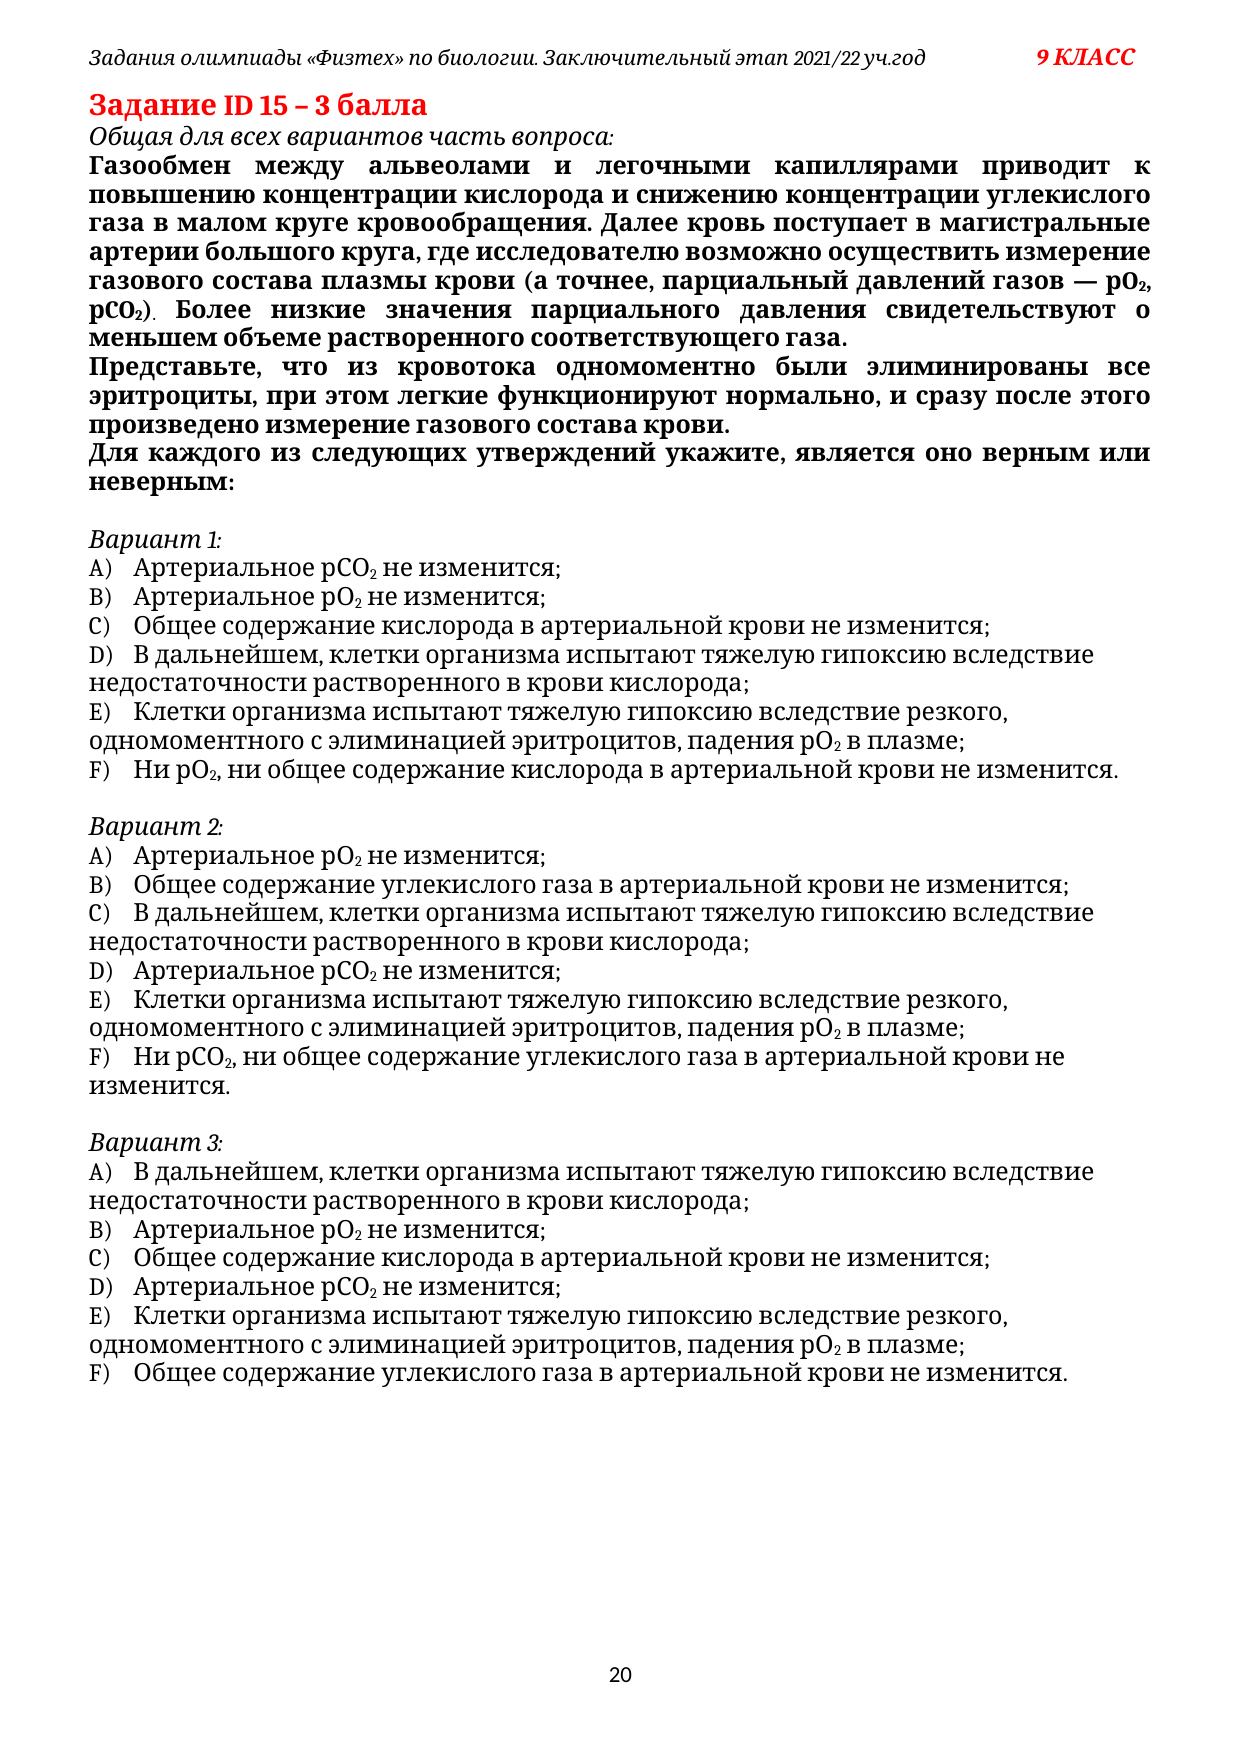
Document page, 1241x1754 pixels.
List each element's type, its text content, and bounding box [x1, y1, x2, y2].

list Артериальное рО2 не изменится; [89, 1216, 1152, 1244]
text Представьте, что из кровотока одномоментно были элиминированы все эритроциты, при этом легкие функционируют нормально, и сразу после этого произведено измерение газового состава крови. [89, 353, 1152, 439]
list Артериальное рСО2 не изменится; [89, 554, 1152, 583]
list В дальнейшем, клетки организма испытают тяжелую гипоксию вследствие недостаточности растворенного в крови кислорода; [89, 641, 1152, 698]
list Ни рО2, ни общее содержание кислорода в артериальной крови не изменится. [89, 756, 1152, 784]
list Артериальное рСО2 не изменится; [89, 957, 1152, 986]
text Вариант 1: [89, 526, 1152, 554]
list Общее содержание углекислого газа в артериальной крови не изменится. [89, 1359, 1152, 1388]
list Общее содержание кислорода в артериальной крови не изменится; [89, 612, 1152, 641]
list Клетки организма испытают тяжелую гипоксию вследствие резкого, одномоментного с элиминацией эритроцитов, падения рО2 в плазме; [89, 1302, 1152, 1359]
text Для каждого из следующих утверждений укажите, является оно верным или неверным: [89, 439, 1152, 497]
list Клетки организма испытают тяжелую гипоксию вследствие резкого, одномоментного с элиминацией эритроцитов, падения рО2 в плазме; [89, 698, 1152, 756]
text Вариант 2: [89, 813, 1152, 842]
list В дальнейшем, клетки организма испытают тяжелую гипоксию вследствие недостаточности растворенного в крови кислорода; [89, 899, 1152, 957]
text Газообмен между альвеолами и легочными капиллярами приводит к повышению концентрации кислорода и снижению концентрации углекислого газа в малом круге кровообращения. Далее кровь поступает в магистральные артерии большого круга, где исследователю возможно осуществить измерение газового состава плазмы крови (а точнее, парциальный давлений газов — рO2, рCO2). Более низкие значения парциального давления свидетельствуют о меньшем объеме растворенного соответствующего газа. [89, 152, 1152, 353]
text Вариант 3: [89, 1129, 1152, 1158]
list Артериальное рО2 не изменится; [89, 842, 1152, 871]
list Ни рСО2, ни общее содержание углекислого газа в артериальной крови не изменится. [89, 1043, 1152, 1101]
list Артериальное рО2 не изменится; [89, 583, 1152, 612]
text Задание ID 15 – 3 балла [89, 89, 1152, 123]
text Общая для всех вариантов часть вопроса: [89, 123, 1152, 152]
list Общее содержание углекислого газа в артериальной крови не изменится; [89, 871, 1152, 899]
list Артериальное рСО2 не изменится; [89, 1273, 1152, 1302]
list В дальнейшем, клетки организма испытают тяжелую гипоксию вследствие недостаточности растворенного в крови кислорода; [89, 1158, 1152, 1216]
list Клетки организма испытают тяжелую гипоксию вследствие резкого, одномоментного с элиминацией эритроцитов, падения рО2 в плазме; [89, 986, 1152, 1043]
list Общее содержание кислорода в артериальной крови не изменится; [89, 1244, 1152, 1273]
